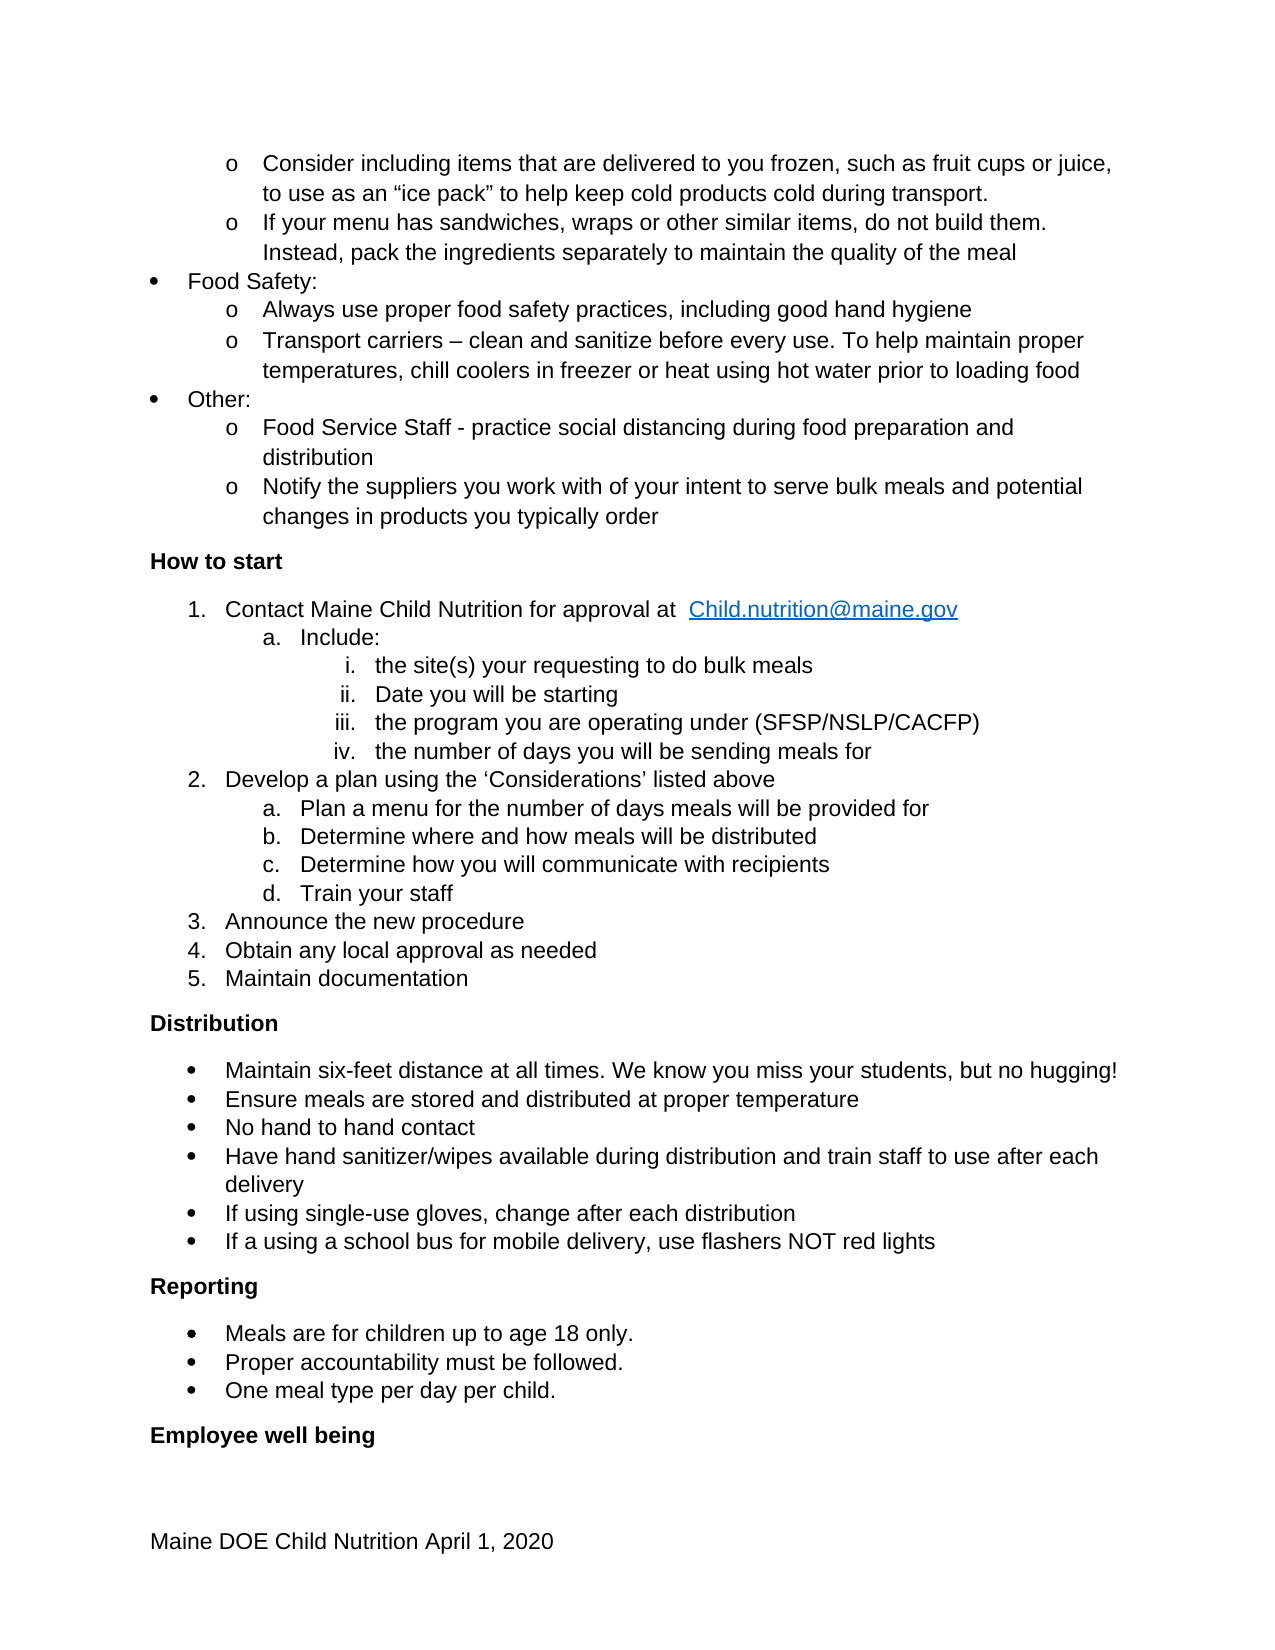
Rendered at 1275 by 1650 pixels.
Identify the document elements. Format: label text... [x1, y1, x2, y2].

list Train your staff [262, 880, 1125, 906]
list If a using a school bus for mobile delivery, use flashers NOT red lights [187, 1228, 1125, 1254]
list Other: [150, 386, 1125, 412]
text Employee well being [150, 1422, 1125, 1449]
list the program you are operating under (SFSP/NSLP/CACFP) [356, 709, 1125, 736]
list Plan a menu for the number of days meals will be provided for [262, 794, 1125, 821]
list Food Safety: [150, 268, 1125, 294]
list One meal type per day per child. [187, 1377, 1125, 1404]
text Distribution [150, 1010, 1125, 1037]
list Include: [262, 624, 1125, 650]
list Transport carriers – clean and sanitize before every use. To help maintain proper temperatures, chill coolers in freezer or heat using hot water prior to loading food [225, 327, 1125, 383]
list Obtain any local approval as needed [187, 937, 1125, 963]
list Food Service Staff - practice social distancing during food preparation and distribution [225, 414, 1125, 471]
list Maintain documentation [187, 965, 1125, 992]
list Maintain six-feet distance at all times. We know you miss your students, but no hugging! [187, 1057, 1125, 1084]
list Ensure meals are stored and distributed at proper temperature [187, 1086, 1125, 1112]
list No hand to hand contact [187, 1114, 1125, 1141]
list Determine how you will communicate with recipients [262, 851, 1125, 878]
list Consider including items that are delivered to you frozen, such as fruit cups or juice, to use as an “ice pack” to help keep cold products cold during transport. [225, 150, 1125, 207]
list Proper accountability must be followed. [187, 1349, 1125, 1375]
list Meals are for children up to age 18 only. [187, 1320, 1125, 1347]
list Have hand sanitizer/wipes available during distribution and train staff to use after each delivery [187, 1143, 1125, 1198]
list Contact Maine Child Nutrition for approval at Child.nutrition@maine.gov [187, 596, 1125, 622]
list the number of days you will be sending meals for [356, 738, 1125, 764]
list If using single-use gloves, change after each distribution [187, 1200, 1125, 1226]
text Reporting [150, 1273, 1125, 1299]
list Date you will be starting [356, 681, 1125, 707]
list Always use proper food safety practices, including good hand hygiene [225, 296, 1125, 324]
list Determine where and how meals will be distributed [262, 823, 1125, 849]
list Announce the new procedure [187, 908, 1125, 935]
list Develop a plan using the ‘Considerations’ listed above [187, 766, 1125, 792]
list the site(s) your requesting to do bulk meals [356, 652, 1125, 679]
list If your menu has sandwiches, wraps or other similar items, do not build them. Instead, pack the ingredients separately to maintain the quality of the meal [225, 209, 1125, 266]
list Notify the suppliers you work with of your intent to serve bulk meals and potential changes in products you typically order [225, 473, 1125, 529]
text How to start [150, 548, 1125, 575]
